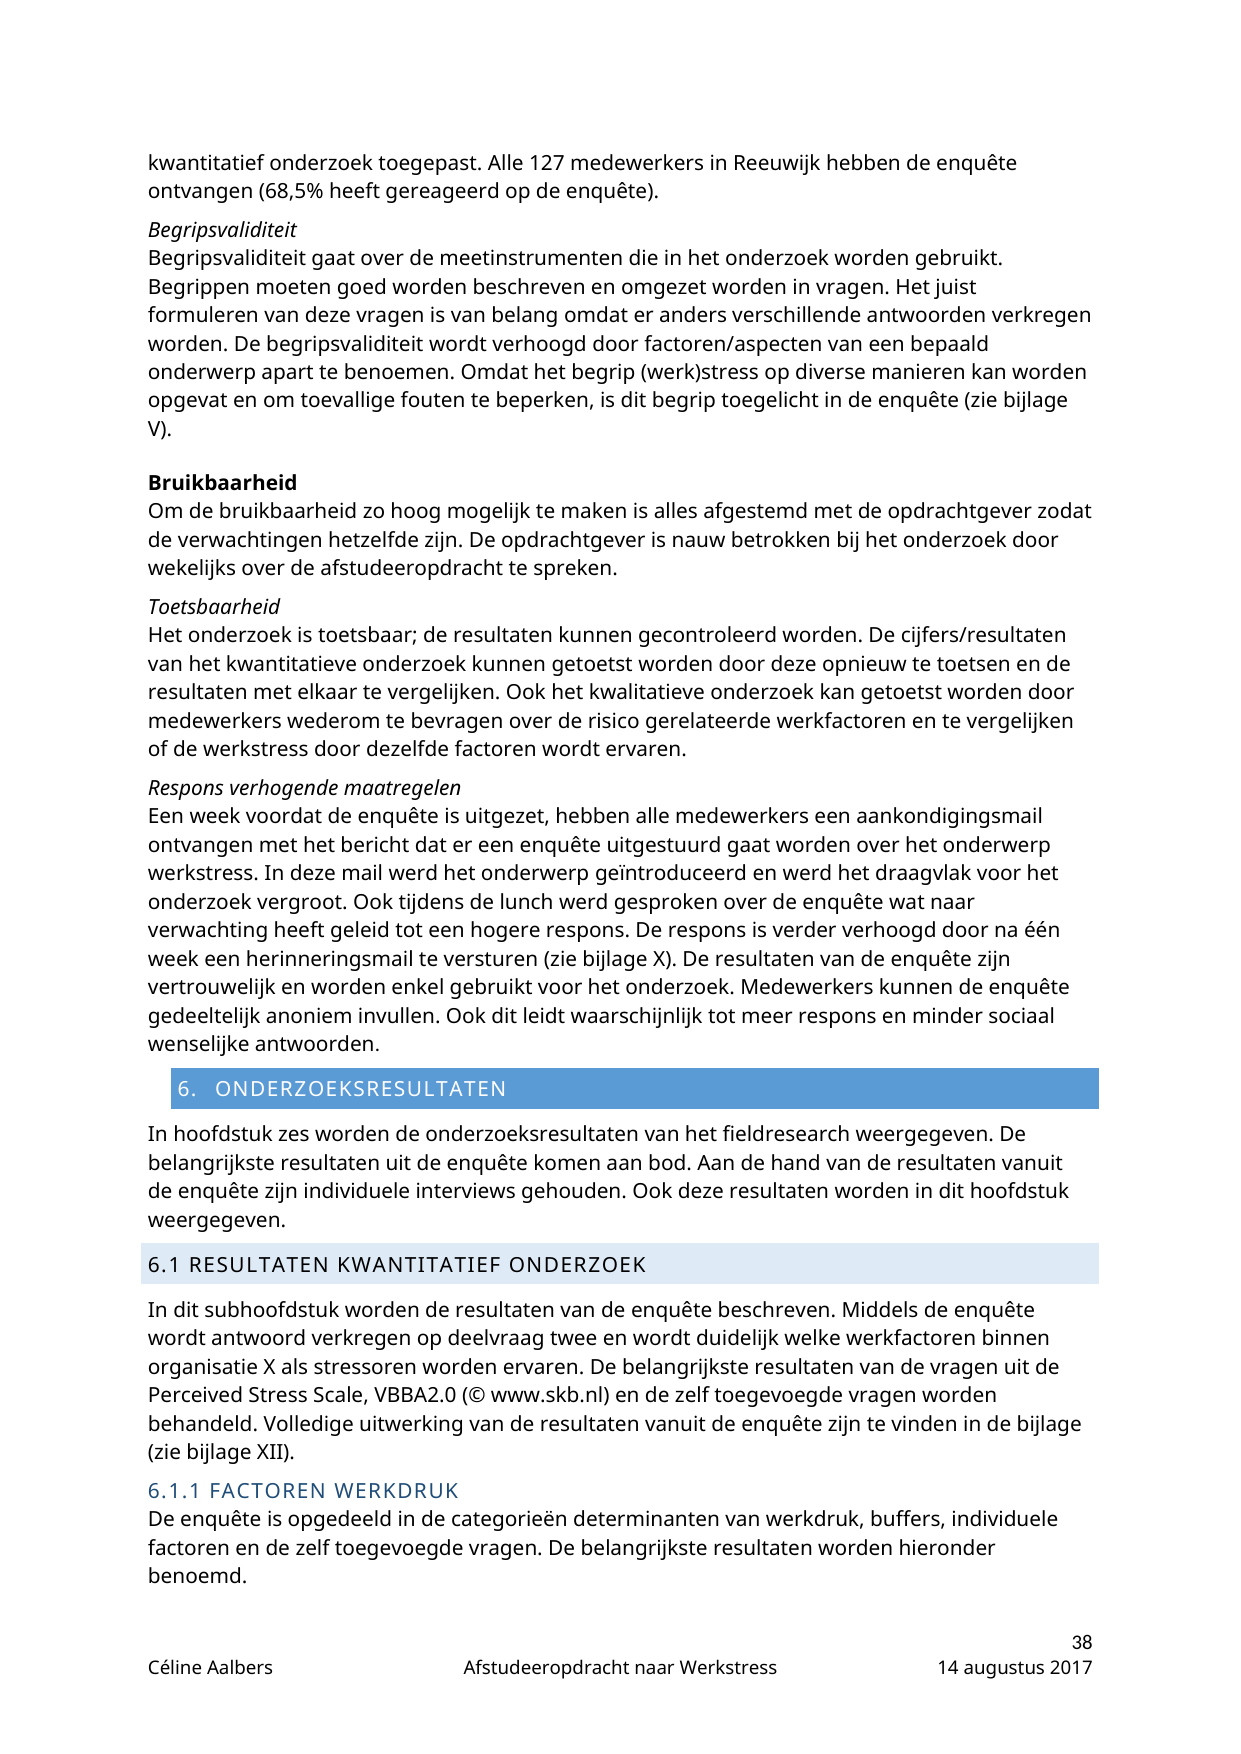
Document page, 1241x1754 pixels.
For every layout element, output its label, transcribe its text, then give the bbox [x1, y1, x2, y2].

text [148, 148, 1092, 204]
subtitle Onderzoeksresultaten [177, 1074, 1092, 1103]
text Begripsvaliditeit Begripsvaliditeit gaat over de meetinstrumenten die in het onderzoek worden gebruikt. Begrippen moeten goed worden beschreven en omgezet worden in vragen. Het juist formuleren van deze vragen is van belang omdat er anders verschillende antwoorden verkregen worden. De begripsvaliditeit wordt verhoogd door factoren/aspecten van een bepaald onderwerp apart te benoemen. Omdat het begrip (werk)stress op diverse manieren kan worden opgevat en om toevallige fouten te beperken, is dit begrip toegelicht in de enquête (zie bijlage V). Bruikbaarheid Om de bruikbaarheid zo hoog mogelijk te maken is alles afgestemd met de opdrachtgever zodat de verwachtingen hetzelfde zijn. De opdrachtgever is nauw betrokken bij het onderzoek door wekelijks over de afstudeeropdracht te spreken. [148, 215, 1092, 582]
text Respons verhogende maatregelen Een week voordat de enquête is uitgezet, hebben alle medewerkers een aankondigingsmail ontvangen met het bericht dat er een enquête uitgestuurd gaat worden over het onderwerp werkstress. In deze mail werd het onderwerp geïntroduceerd en werd het draagvlak voor het onderzoek vergroot. Ook tijdens de lunch werd gesproken over de enquête wat naar verwachting heeft geleid tot een hogere respons. De respons is verder verhoogd door na één week een herinneringsmail te versturen (zie bijlage X). De resultaten van de enquête zijn vertrouwelijk en worden enkel gebruikt voor het onderzoek. Medewerkers kunnen de enquête gedeeltelijk anoniem invullen. Ook dit leidt waarschijnlijk tot meer respons en minder sociaal wenselijke antwoorden. [148, 773, 1092, 1058]
text Toetsbaarheid Het onderzoek is toetsbaar; de resultaten kunnen gecontroleerd worden. De cijfers/resultaten van het kwantitatieve onderzoek kunnen getoetst worden door deze opnieuw te toetsen en de resultaten met elkaar te vergelijken. Ook het kwalitatieve onderzoek kan getoetst worden door medewerkers wederom te bevragen over de risico gerelateerde werkfactoren en te vergelijken of de werkstress door dezelfde factoren wordt ervaren. [148, 592, 1092, 763]
text In dit subhoofdstuk worden de resultaten van de enquête beschreven. Middels de enquête wordt antwoord verkregen op deelvraag twee en wordt duidelijk welke werkfactoren binnen organisatie X als stressoren worden ervaren. De belangrijkste resultaten van de vragen uit de Perceived Stress Scale, VBBA2.0 (© www.skb.nl) en de zelf toegevoegde vragen worden behandeld. Volledige uitwerking van de resultaten vanuit de enquête zijn te vinden in de bijlage (zie bijlage XII). [148, 1295, 1092, 1466]
subtitle 6.1 Resultaten kwantitatief onderzoek [148, 1250, 1092, 1278]
text In hoofdstuk zes worden de onderzoeksresultaten van het fieldresearch weergegeven. De belangrijkste resultaten uit de enquête komen aan bod. Aan de hand van de resultaten vanuit de enquête zijn individuele interviews gehouden. Ook deze resultaten worden in dit hoofdstuk weergegeven. [148, 1119, 1092, 1233]
text 6.1.1 Factoren werkdruk De enquête is opgedeeld in de categorieën determinanten van werkdruk, buffers, individuele factoren en de zelf toegevoegde vragen. De belangrijkste resultaten worden hieronder benoemd. [148, 1476, 1092, 1590]
